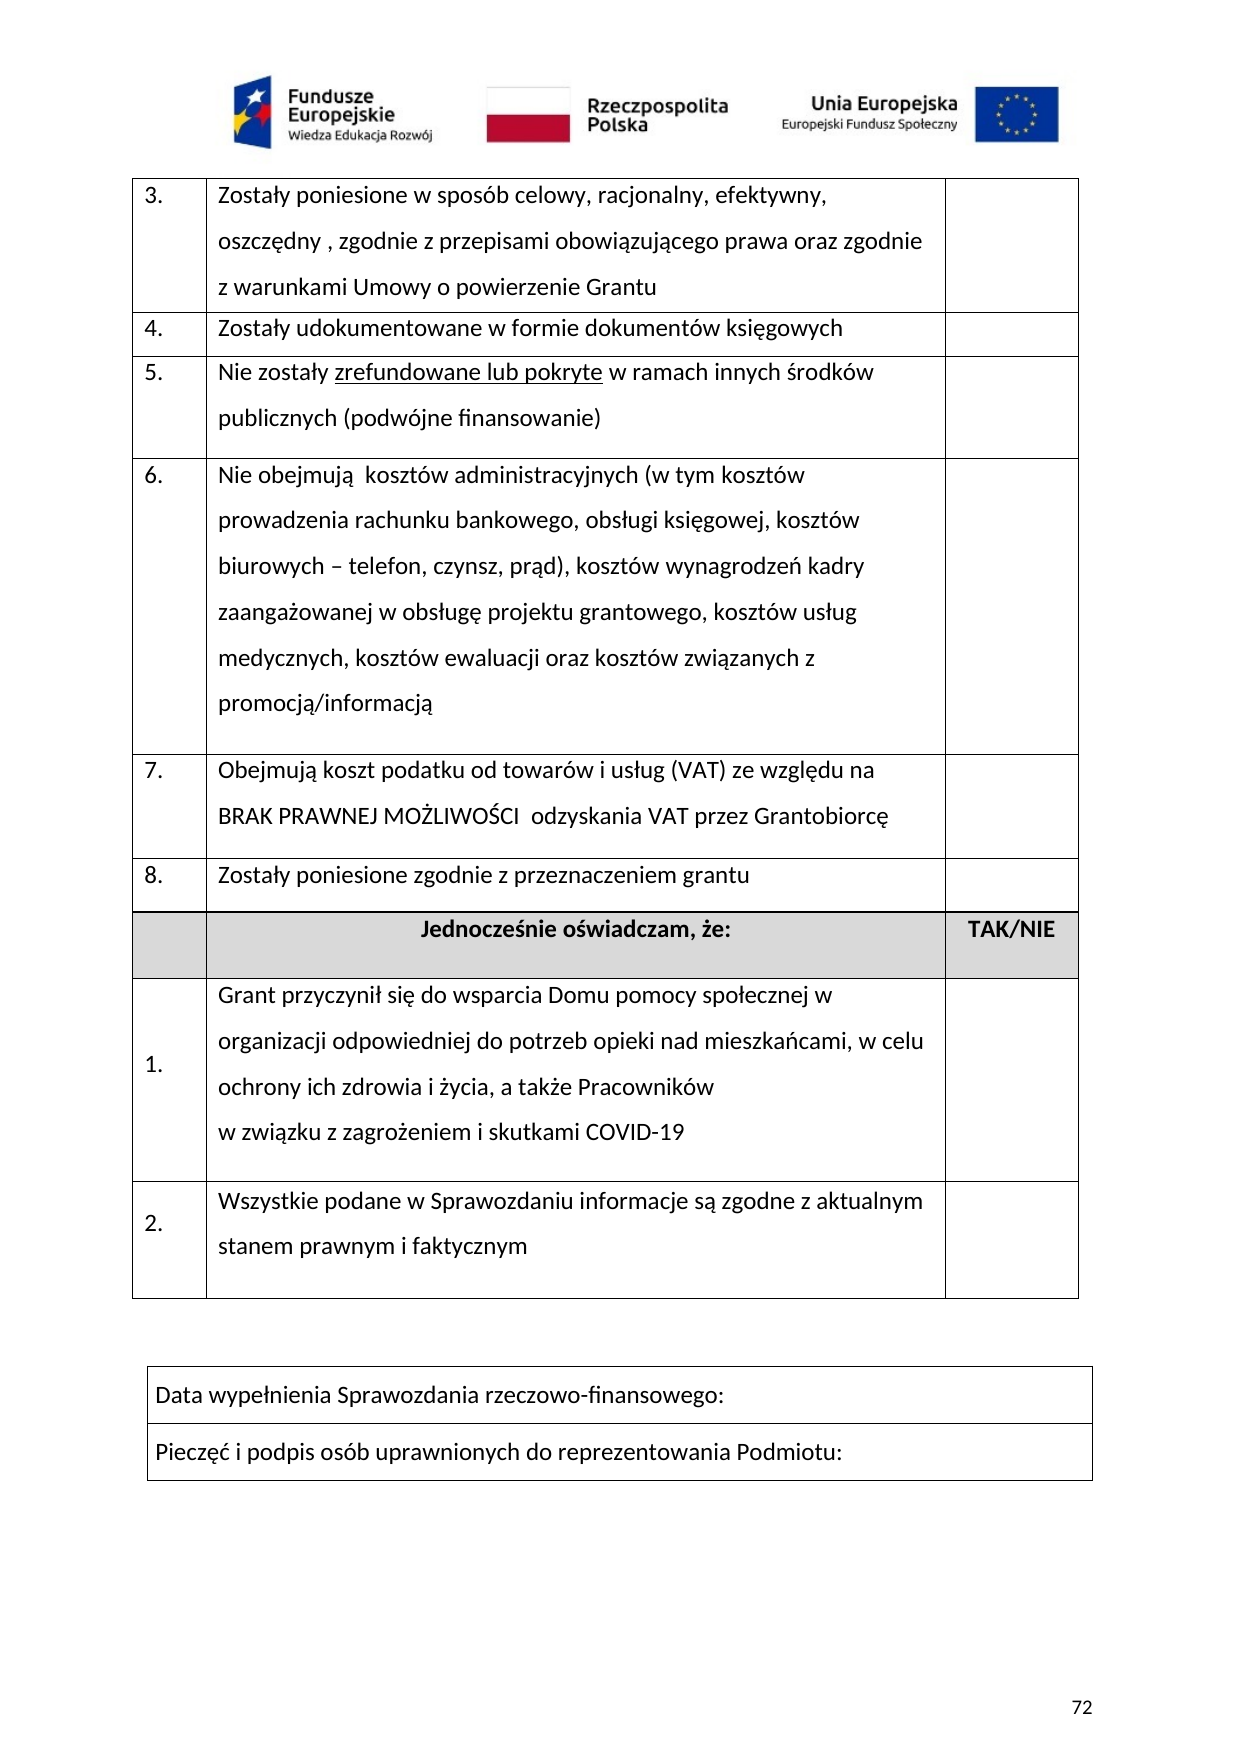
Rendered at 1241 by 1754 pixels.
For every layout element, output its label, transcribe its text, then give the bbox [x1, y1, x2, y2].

table_cell Pieczęć i podpis osób uprawnionych do reprezentowania Podmiotu: [148, 1424, 1092, 1480]
table_cell [946, 179, 1078, 312]
table_cell TAK/NIE [946, 913, 1078, 978]
table_cell 1. [133, 979, 206, 1181]
table_cell Grant przyczynił się do wsparcia Domu pomocy społecznej w organizacji odpowiedniej do potrzeb opieki nad mieszkańcami, w celu ochrony ich zdrowia i życia, a także Pracowników w związku z zagrożeniem i skutkami COVID-19 [207, 979, 945, 1181]
table_header Data wypełnienia Sprawozdania rzeczowo-finansowego: [148, 1367, 1092, 1423]
table_cell 7. [133, 755, 206, 858]
table_cell Jednocześnie oświadczam, że: [207, 913, 945, 978]
table_cell [133, 913, 206, 978]
table_cell [946, 357, 1078, 458]
table_cell [946, 459, 1078, 753]
table_cell 4. [133, 313, 206, 356]
table_cell [946, 859, 1078, 911]
table_cell Obejmują koszt podatku od towarów i usług (VAT) ze względu na BRAK PRAWNEJ MOŻLIWOŚCI odzyskania VAT przez Grantobiorcę [207, 755, 945, 858]
table_cell Wszystkie podane w Sprawozdaniu informacje są zgodne z aktualnym stanem prawnym i faktycznym [207, 1182, 945, 1298]
table_cell [946, 979, 1078, 1181]
table_cell 2. [133, 1182, 206, 1298]
table_cell Zostały poniesione zgodnie z przeznaczeniem grantu [207, 859, 945, 911]
table_cell Zostały udokumentowane w formie dokumentów księgowych [207, 313, 945, 356]
table_cell Nie obejmują kosztów administracyjnych (w tym kosztów prowadzenia rachunku bankowego, obsługi księgowej, kosztów biurowych – telefon, czynsz, prąd), kosztów wynagrodzeń kadry zaangażowanej w obsługę projektu grantowego, kosztów usług medycznych, kosztów ewaluacji oraz kosztów związanych z promocją/informacją [207, 459, 945, 753]
table_cell Nie zostały zrefundowane lub pokryte w ramach innych środków publicznych (podwójne finansowanie) [207, 357, 945, 458]
table_cell [946, 1182, 1078, 1298]
table_cell Zostały poniesione w sposób celowy, racjonalny, efektywny, oszczędny , zgodnie z przepisami obowiązującego prawa oraz zgodnie z warunkami Umowy o powierzenie Grantu [207, 179, 945, 312]
table_cell 8. [133, 859, 206, 911]
table_cell [946, 313, 1078, 356]
table_cell 3. [133, 179, 206, 312]
picture [197, 52, 1095, 179]
table_cell 6. [133, 459, 206, 753]
table_cell 5. [133, 357, 206, 458]
table_cell [946, 755, 1078, 858]
